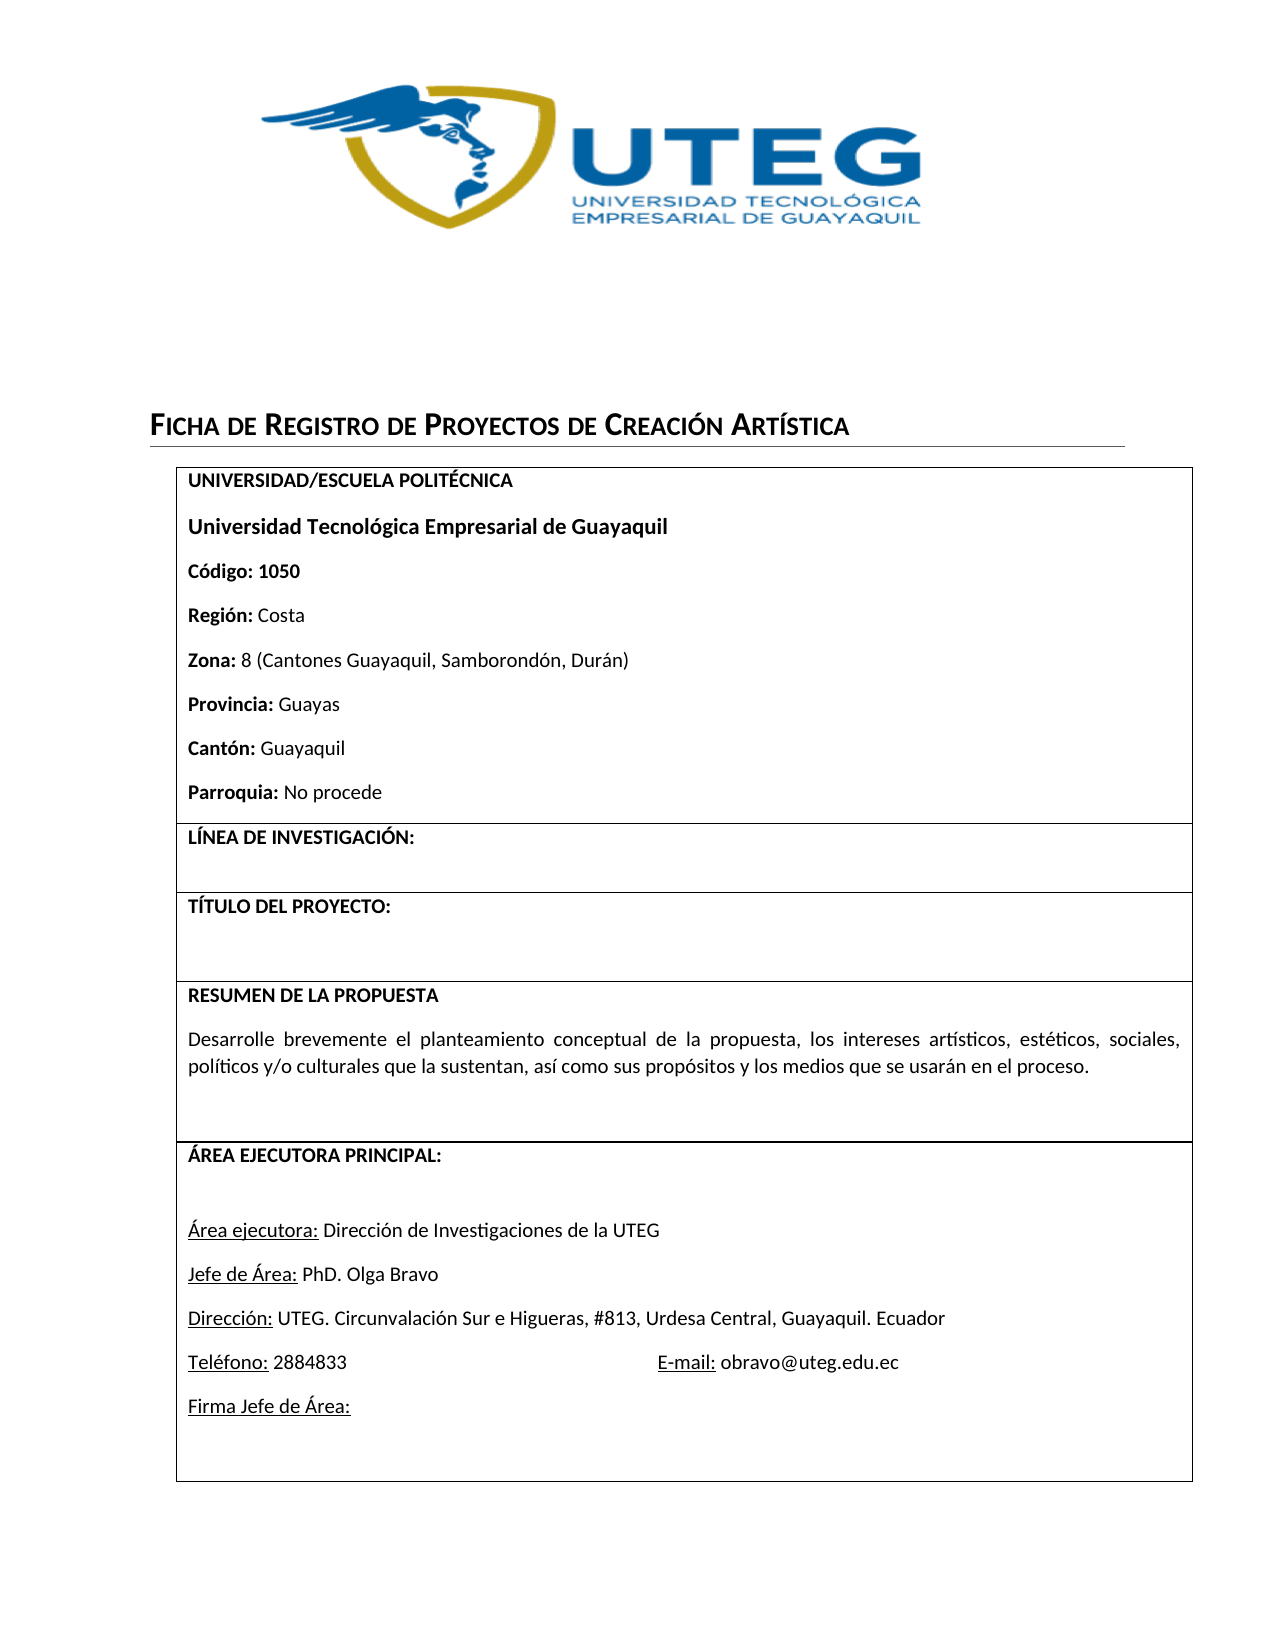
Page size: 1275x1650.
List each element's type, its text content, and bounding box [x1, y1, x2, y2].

table_cell RESUMEN DE LA PROPUESTA Desarrolle brevemente el planteamiento conceptual de la propuesta, los intereses artísticos, estéticos, sociales, políticos y/o culturales que la sustentan, así como sus propósitos y los medios que se usarán en el proceso. [177, 982, 1192, 1141]
picture [247, 75, 938, 240]
text Ficha de Registro de Proyectos de Creación Artística [150, 403, 1125, 446]
table_cell LÍNEA DE INVESTIGACIÓN: [177, 824, 1192, 892]
table_header UNIVERSIDAD/ESCUELA POLITÉCNICA Universidad Tecnológica Empresarial de Guayaquil Código: 1050 Región: Costa Zona: 8 (Cantones Guayaquil, Samborondón, Durán) Provincia: Guayas Cantón: Guayaquil Parroquia: No procede [177, 468, 1192, 823]
table_cell ÁREA EJECUTORA PRINCIPAL: Área ejecutora: Dirección de Investigaciones de la UTEG Jefe de Área: PhD. Olga Bravo Dirección: UTEG. Circunvalación Sur e Higueras, #813, Urdesa Central, Guayaquil. Ecuador Teléfono: 2884833 E-mail: obravo@uteg.edu.ec Firma Jefe de Área: [177, 1143, 1192, 1481]
table_cell TÍTULO DEL PROYECTO: [177, 893, 1192, 981]
